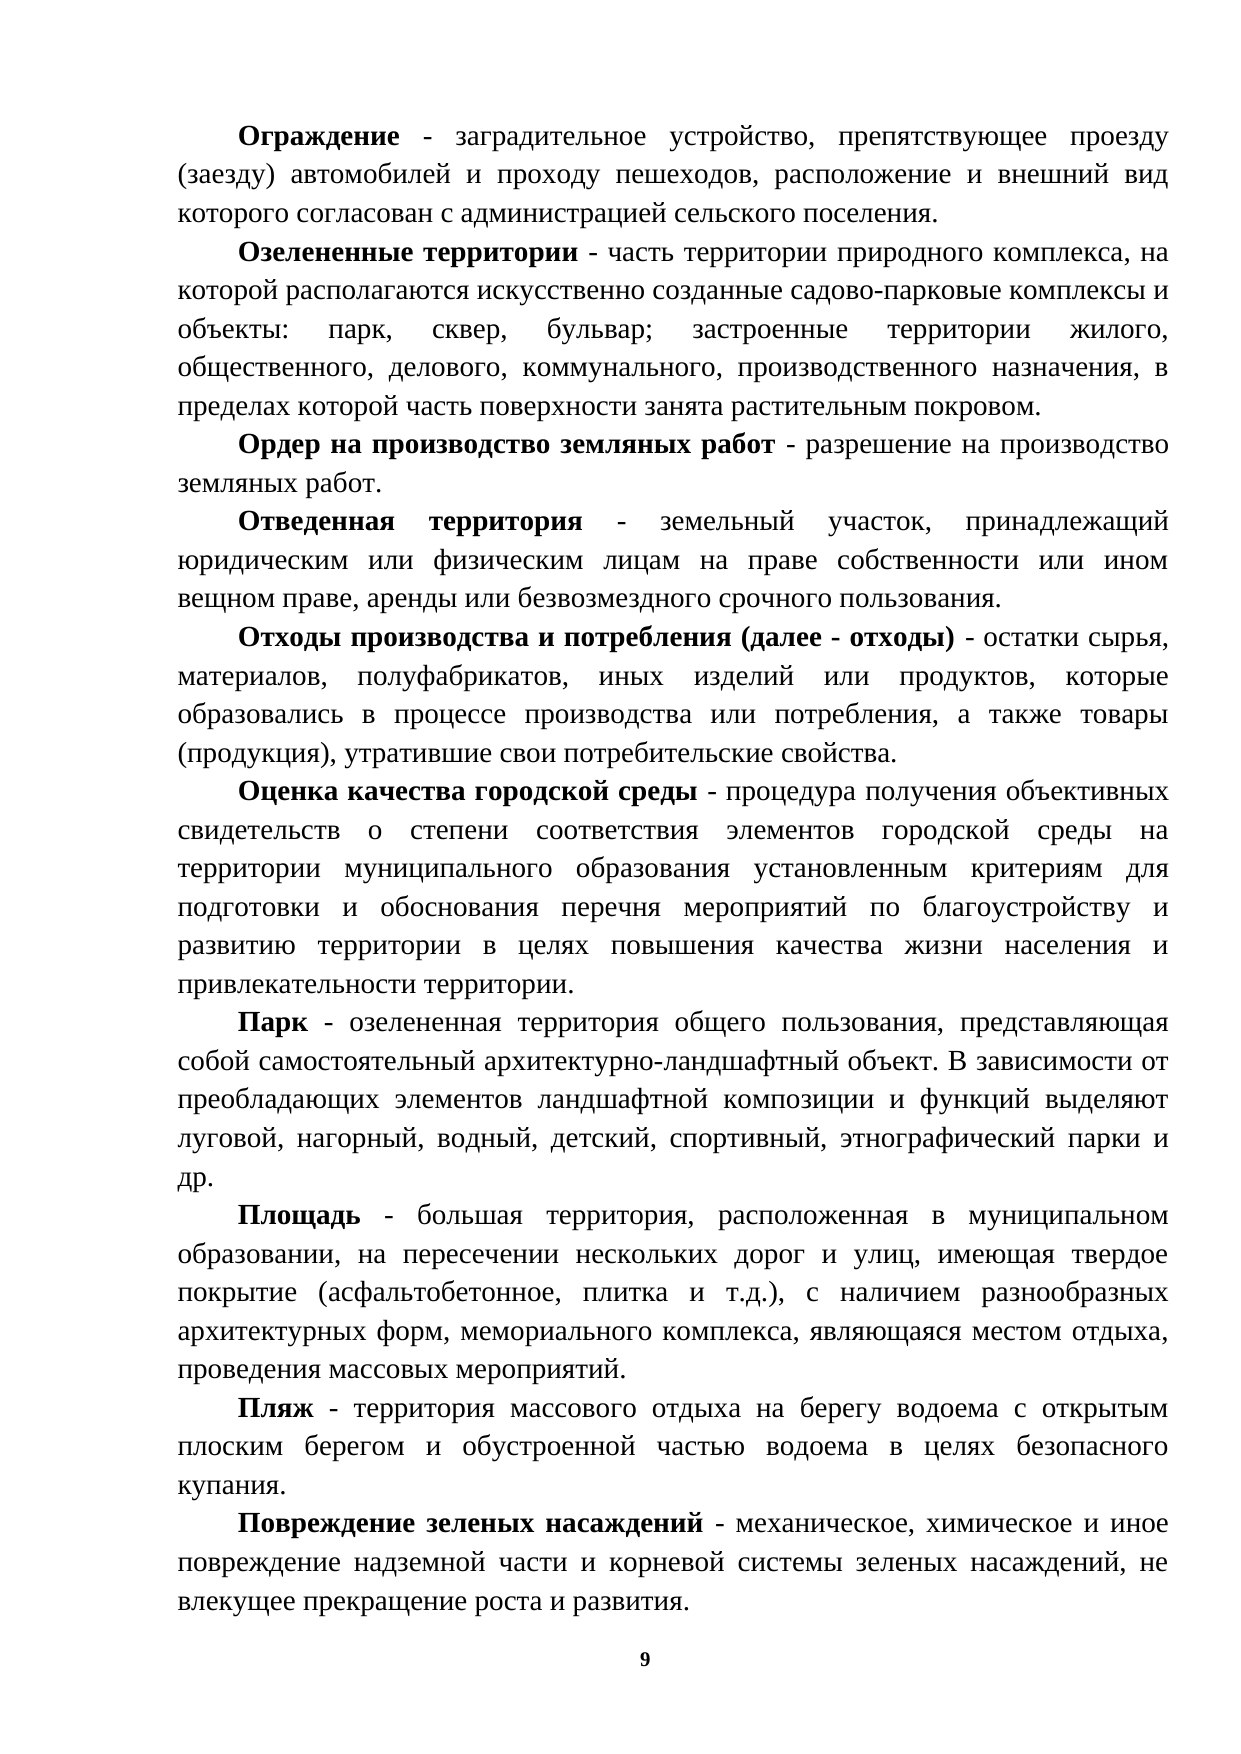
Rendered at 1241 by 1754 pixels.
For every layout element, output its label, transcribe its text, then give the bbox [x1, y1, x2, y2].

text Ограждение - заградительное устройство, препятствующее проезду (заезду) автомобилей и проходу пешеходов, расположение и внешний вид которого согласован с администрацией сельского поселения. [177, 118, 1169, 229]
text Пляж - территория массового отдыха на берегу водоема с открытым плоским берегом и обустроенной частью водоема в целях безопасного купания. [177, 1390, 1169, 1501]
text Ордер на производство земляных работ - разрешение на производство земляных работ. [177, 426, 1169, 498]
text Повреждение зеленых насаждений - механическое, химическое и иное повреждение надземной части и корневой системы зеленых насаждений, не влекущее прекращение роста и развития. [177, 1506, 1169, 1616]
text Оценка качества городской среды - процедура получения объективных свидетельств о степени соответствия элементов городской среды на территории муниципального образования установленным критериям для подготовки и обоснования перечня мероприятий по благоустройству и развитию территории в целях повышения качества жизни населения и привлекательности территории. [177, 773, 1169, 999]
text Парк - озелененная территория общего пользования, представляющая собой самостоятельный архитектурно-ландшафтный объект. В зависимости от преобладающих элементов ландшафтной композиции и функций выделяют луговой, нагорный, водный, детский, спортивный, этнографический парки и др. [177, 1004, 1169, 1192]
text Озелененные территории - часть территории природного комплекса, на которой располагаются искусственно созданные садово-парковые комплексы и объекты: парк, сквер, бульвар; застроенные территории жилого, общественного, делового, коммунального, производственного назначения, в пределах которой часть поверхности занята растительным покровом. [177, 234, 1169, 421]
text Площадь - большая территория, расположенная в муниципальном образовании, на пересечении нескольких дорог и улиц, имеющая твердое покрытие (асфальтобетонное, плитка и т.д.), с наличием разнообразных архитектурных форм, мемориального комплекса, являющаяся местом отдыха, проведения массовых мероприятий. [177, 1197, 1169, 1385]
text Отходы производства и потребления (далее - отходы) - остатки сырья, материалов, полуфабрикатов, иных изделий или продуктов, которые образовались в процессе производства или потребления, а также товары (продукция), утратившие свои потребительские свойства. [177, 619, 1169, 768]
text Отведенная территория - земельный участок, принадлежащий юридическим или физическим лицам на праве собственности или ином вещном праве, аренды или безвозмездного срочного пользования. [177, 503, 1169, 614]
